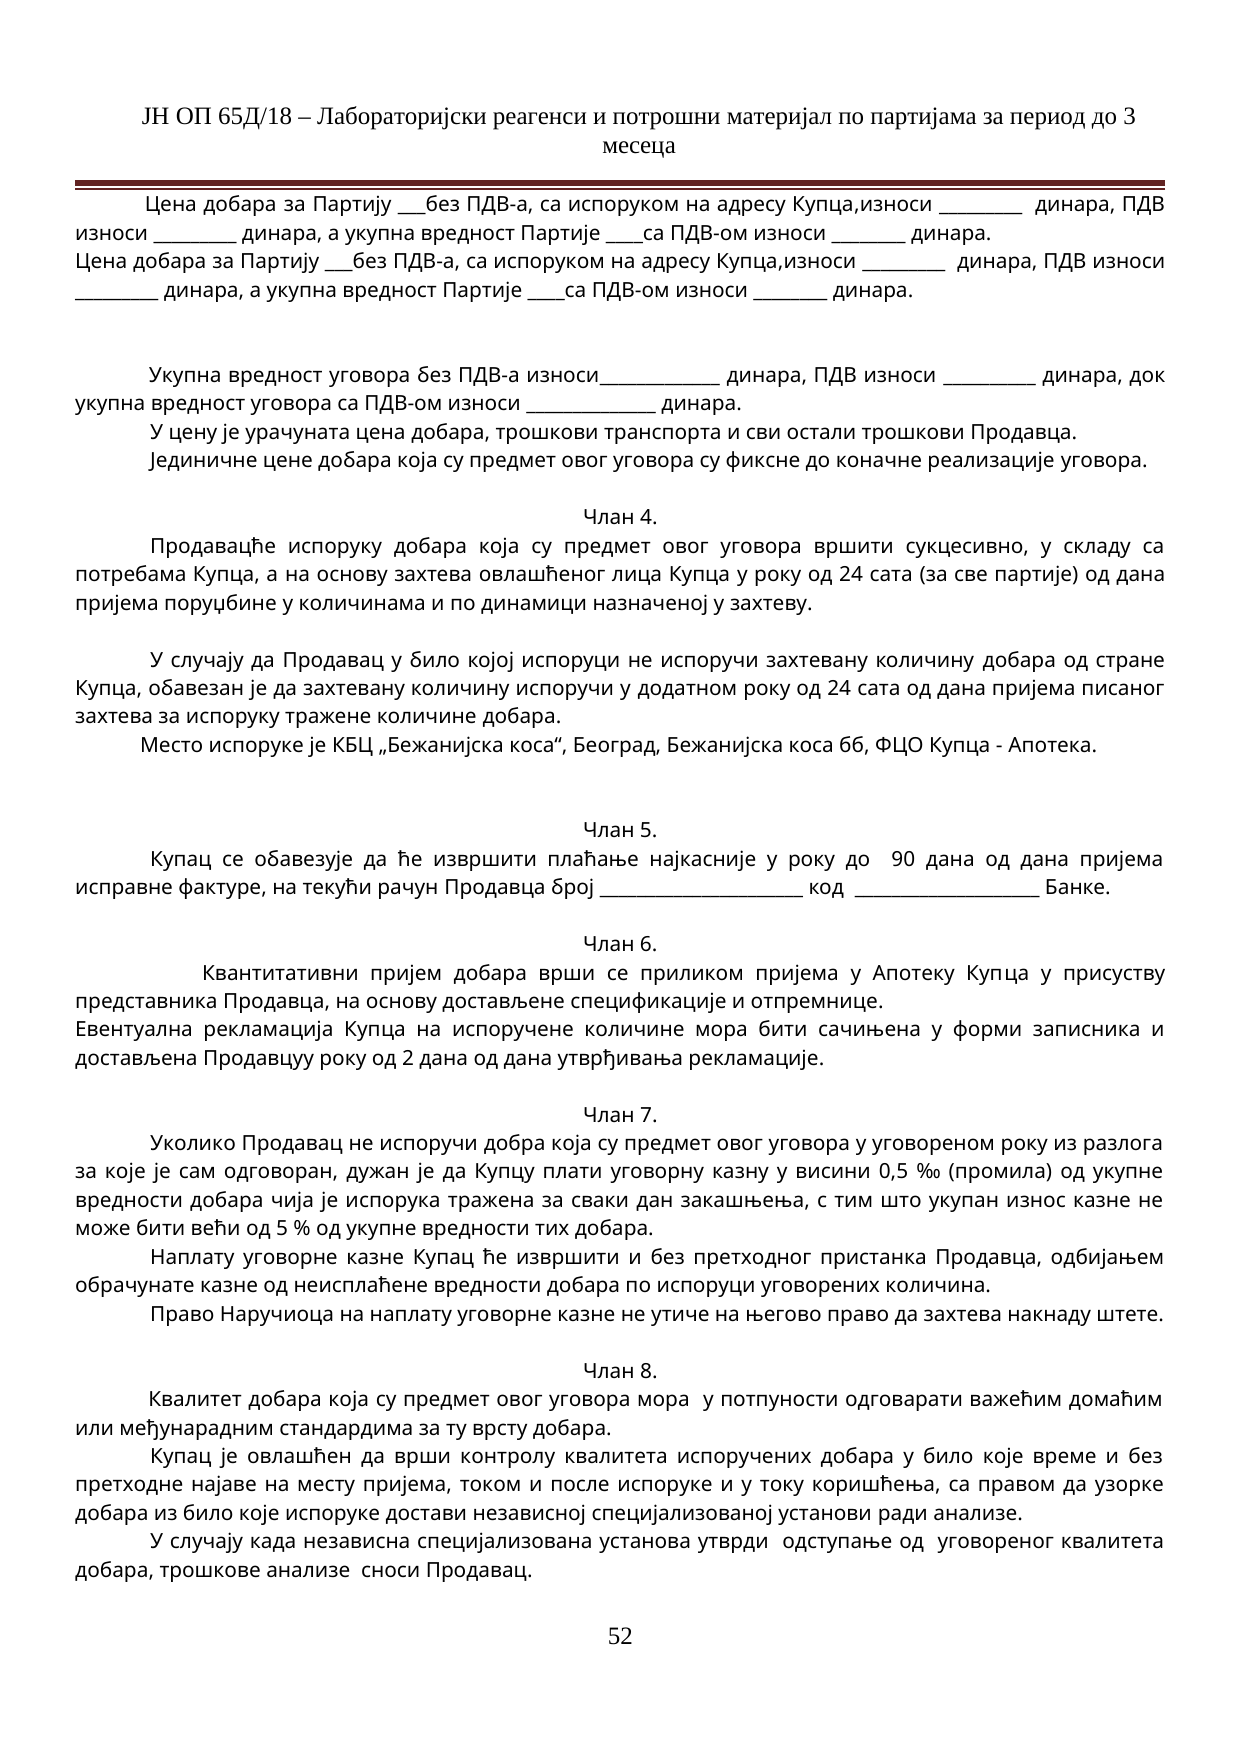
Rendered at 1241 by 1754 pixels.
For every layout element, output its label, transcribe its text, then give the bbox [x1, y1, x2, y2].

text У цену је урачуната цена добара, трошкови транспорта и сви остали трошкови Продавца. [75, 417, 1165, 445]
text Наплату уговорне казне Купац ће извршити и без претходног пристанка Продавца, одбијањем обрачунате казне од неисплаћене вредности добара по испоруци уговорених количина. [75, 1242, 1165, 1299]
text Укупна вредност уговора без ПДВ-а износи_____________ динара, ПДВ износи __________ динара, док укупна вредност уговора са ПДВ-ом износи ______________ динара. [75, 360, 1165, 417]
text Члан 6. [75, 929, 1165, 958]
text Уколико Продавац не испоручи добра која су предмет овог уговора у уговореном року из разлога за које је сам одговоран, дужан је да Купцу плати уговорну казну у висини 0,5 ‰ (промила) од укупне вредности добара чија је испорука тражена за сваки дан закашњења, с тим што укупан износ казне не може бити већи од 5 % од укупне вредности тих добара. [75, 1128, 1165, 1242]
text У случају да Продавац у било којој испоруци не испоручи захтевану количину добара од стране Купца, обавезан је да захтевану количину испоручи у додатном року од 24 сата од дана пријема писаног захтева за испоруку тражене количине добара. [75, 645, 1165, 730]
text Члан 8. [75, 1356, 1165, 1384]
text Квалитет добара која су предмет овог уговора мора у потпуности одговарати важећим домаћим или међунарадним стандардима за ту врсту добара. [75, 1384, 1165, 1441]
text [75, 190, 1165, 246]
text У случају када независна специјализована установа утврди одступање од уговореног квалитета добара, трошкове анализе сноси Продавац. [75, 1526, 1165, 1583]
text Евентуална рекламација Купца на испоручене количине мора бити сачињена у форми записника и достављена Продавцуу року од 2 дана од дана утврђивања рекламације. [75, 1014, 1165, 1071]
text Члан 7. [75, 1100, 1165, 1128]
text Место испоруке је КБЦ „Бежанијска коса“, Београд, Бежанијска коса бб, ФЦО Купца - Апотека. [75, 730, 1165, 758]
text Члан 5. [75, 815, 1165, 844]
text Јединичне цене добара која су предмет овог уговора су фиксне до коначне реализације уговора. [75, 445, 1165, 474]
text Купац је овлашћен да врши контролу квалитета испоручених добара у било које време и без претходне најаве на месту пријема, током и после испоруке и у току коришћења, са правом да узорке добара из било које испоруке достави независној специјализованој установи ради анализе. [75, 1441, 1165, 1526]
text Право Наручиоца на наплату уговорне казне не утиче на његово право да захтева накнаду штете. [75, 1299, 1165, 1327]
text Продавацће испоруку добара која су предмет овог уговора вршити сукцесивно, у складу са потребама Купца, а на основу захтева овлашћеног лица Купца у року од 24 сата (за све партије) од дана пријема поруџбине у количинама и по динамици назначеној у захтеву. [75, 531, 1165, 616]
text Члан 4. [75, 502, 1165, 531]
text Купац се обавезује да ће извршити плаћање најкасније у року до 90 дана од дана пријема исправне фактуре, на текући рачун Продавца број ______________________ код ____________________ Банке. [75, 844, 1165, 901]
text Квантитативни пријем добара врши се приликом пријема у Апотеку Купца у присуству представника Продавца, на основу достављене спецификације и отпремнице. [75, 958, 1165, 1014]
